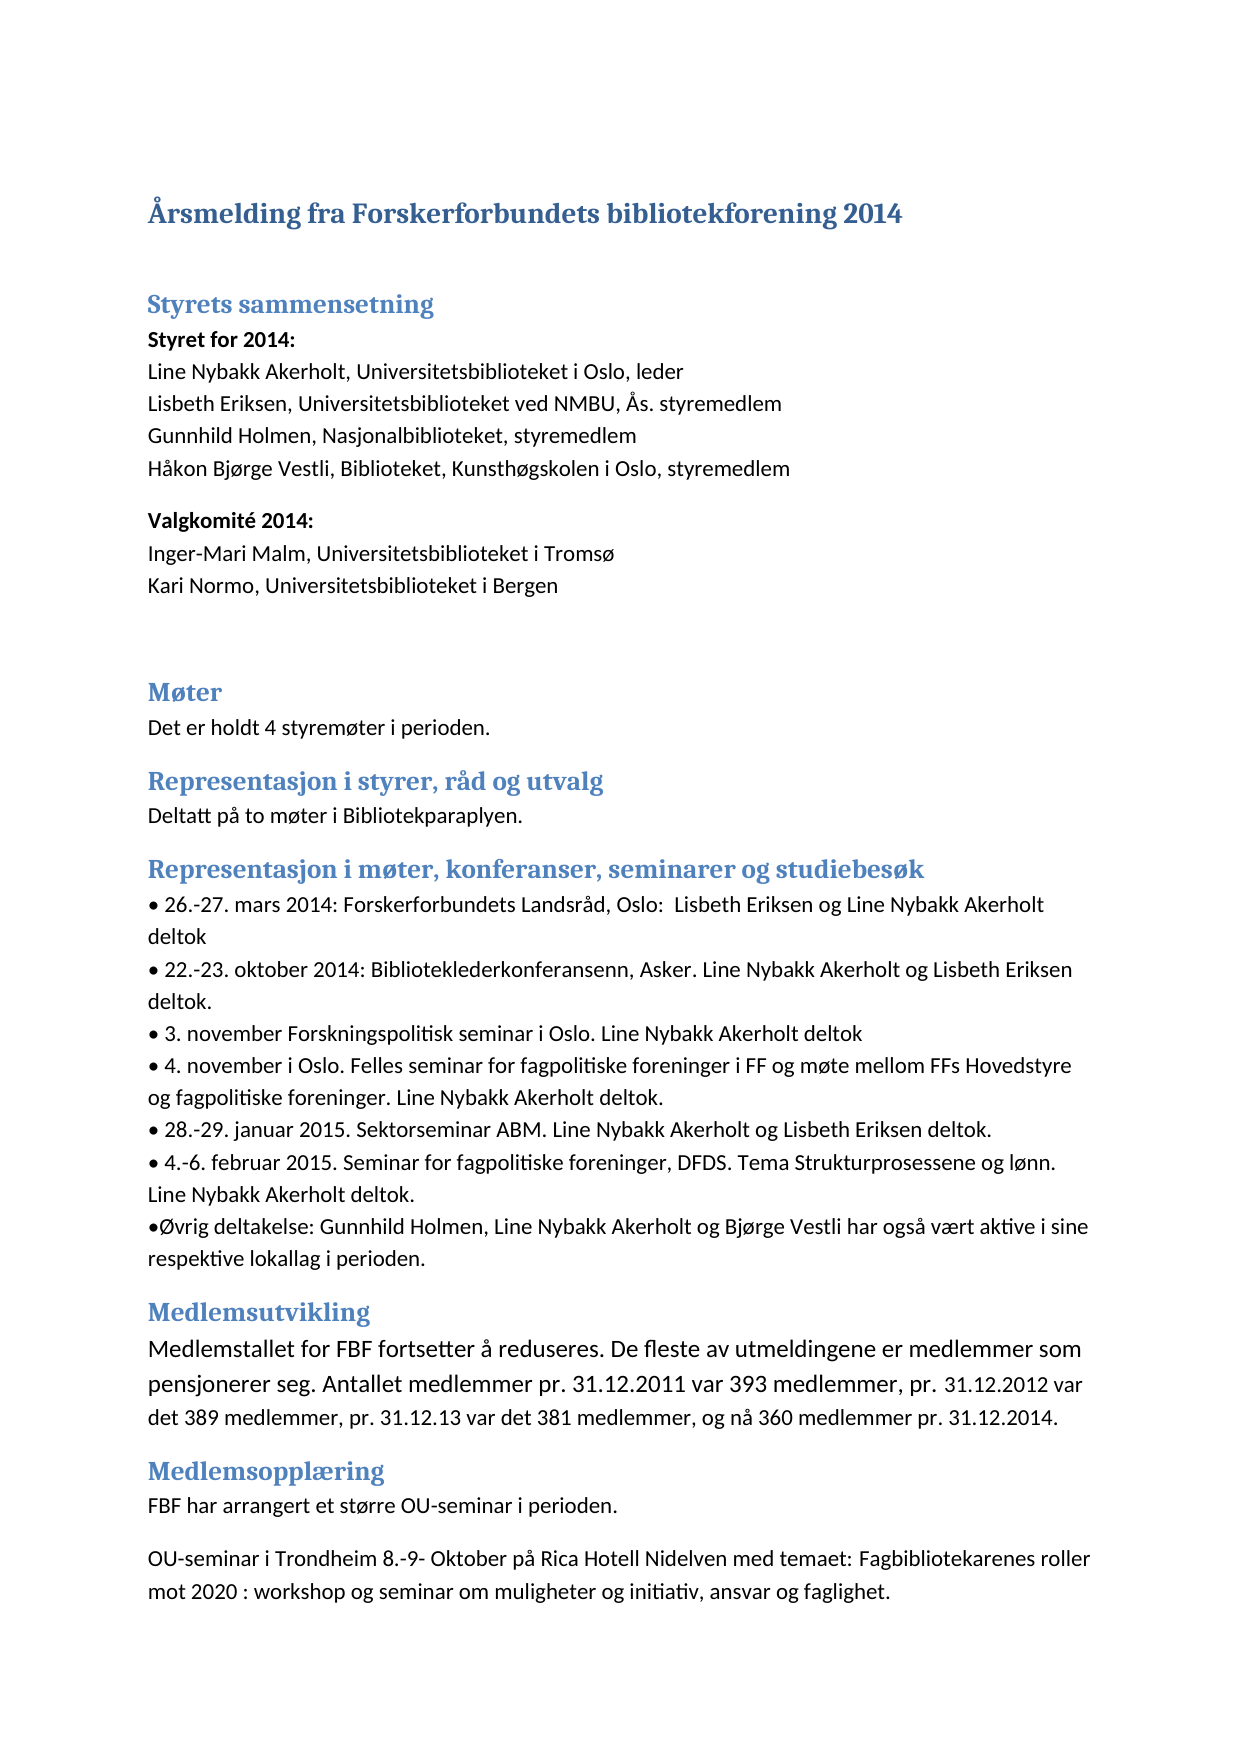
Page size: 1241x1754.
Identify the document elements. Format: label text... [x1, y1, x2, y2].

subtitle Representasjon i styrer, råd og utvalg [148, 766, 1093, 797]
subtitle Styrets sammensetning [148, 289, 1093, 320]
text FBF har arrangert et større OU-seminar i perioden. [148, 1492, 1093, 1519]
text Valgkomité 2014: Inger-Mari Malm, Universitetsbiblioteket i Tromsø Kari Normo, Universitetsbiblioteket i Bergen [148, 507, 1093, 599]
subtitle Årsmelding fra Forskerforbundets bibliotekforening 2014 [148, 198, 1093, 231]
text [148, 1544, 1093, 1605]
text Det er holdt 4 styremøter i perioden. [148, 713, 1093, 741]
subtitle Medlemsutvikling [148, 1297, 1093, 1328]
text • 26.-27. mars 2014: Forskerforbundets Landsråd, Oslo: Lisbeth Eriksen og Line Nybakk Akerholt deltok • 22.-23. oktober 2014: Biblioteklederkonferansenn, Asker. Line Nybakk Akerholt og Lisbeth Eriksen deltok. • 3. november Forskningspolitisk seminar i Oslo. Line Nybakk Akerholt deltok • 4. november i Oslo. Felles seminar for fagpolitiske foreninger i FF og møte mellom FFs Hovedstyre og fagpolitiske foreninger. Line Nybakk Akerholt deltok. • 28.-29. januar 2015. Sektorseminar ABM. Line Nybakk Akerholt og Lisbeth Eriksen deltok. • 4.-6. februar 2015. Seminar for fagpolitiske foreninger, DFDS. Tema Strukturprosessene og lønn. Line Nybakk Akerholt deltok. •Øvrig deltakelse: Gunnhild Holmen, Line Nybakk Akerholt og Bjørge Vestli har også vært aktive i sine respektive lokallag i perioden. [148, 890, 1093, 1272]
text Medlemstallet for FBF fortsetter å reduseres. De fleste av utmeldingene er medlemmer som pensjonerer seg. Antallet medlemmer pr. 31.12.2011 var 393 medlemmer, pr. 31.12.2012 var det 389 medlemmer, pr. 31.12.13 var det 381 medlemmer, og nå 360 medlemmer pr. 31.12.2014. [148, 1333, 1093, 1431]
subtitle Representasjon i møter, konferanser, seminarer og studiebesøk [148, 854, 1093, 886]
subtitle Møter [148, 677, 1093, 708]
text Styret for 2014: Line Nybakk Akerholt, Universitetsbiblioteket i Oslo, leder Lisbeth Eriksen, Universitetsbiblioteket ved NMBU, Ås. styremedlem Gunnhild Holmen, Nasjonalbiblioteket, styremedlem Håkon Bjørge Vestli, Biblioteket, Kunsthøgskolen i Oslo, styremedlem [148, 325, 1093, 482]
subtitle Medlemsopplæring [148, 1456, 1093, 1487]
text Deltatt på to møter i Bibliotekparaplyen. [148, 802, 1093, 829]
